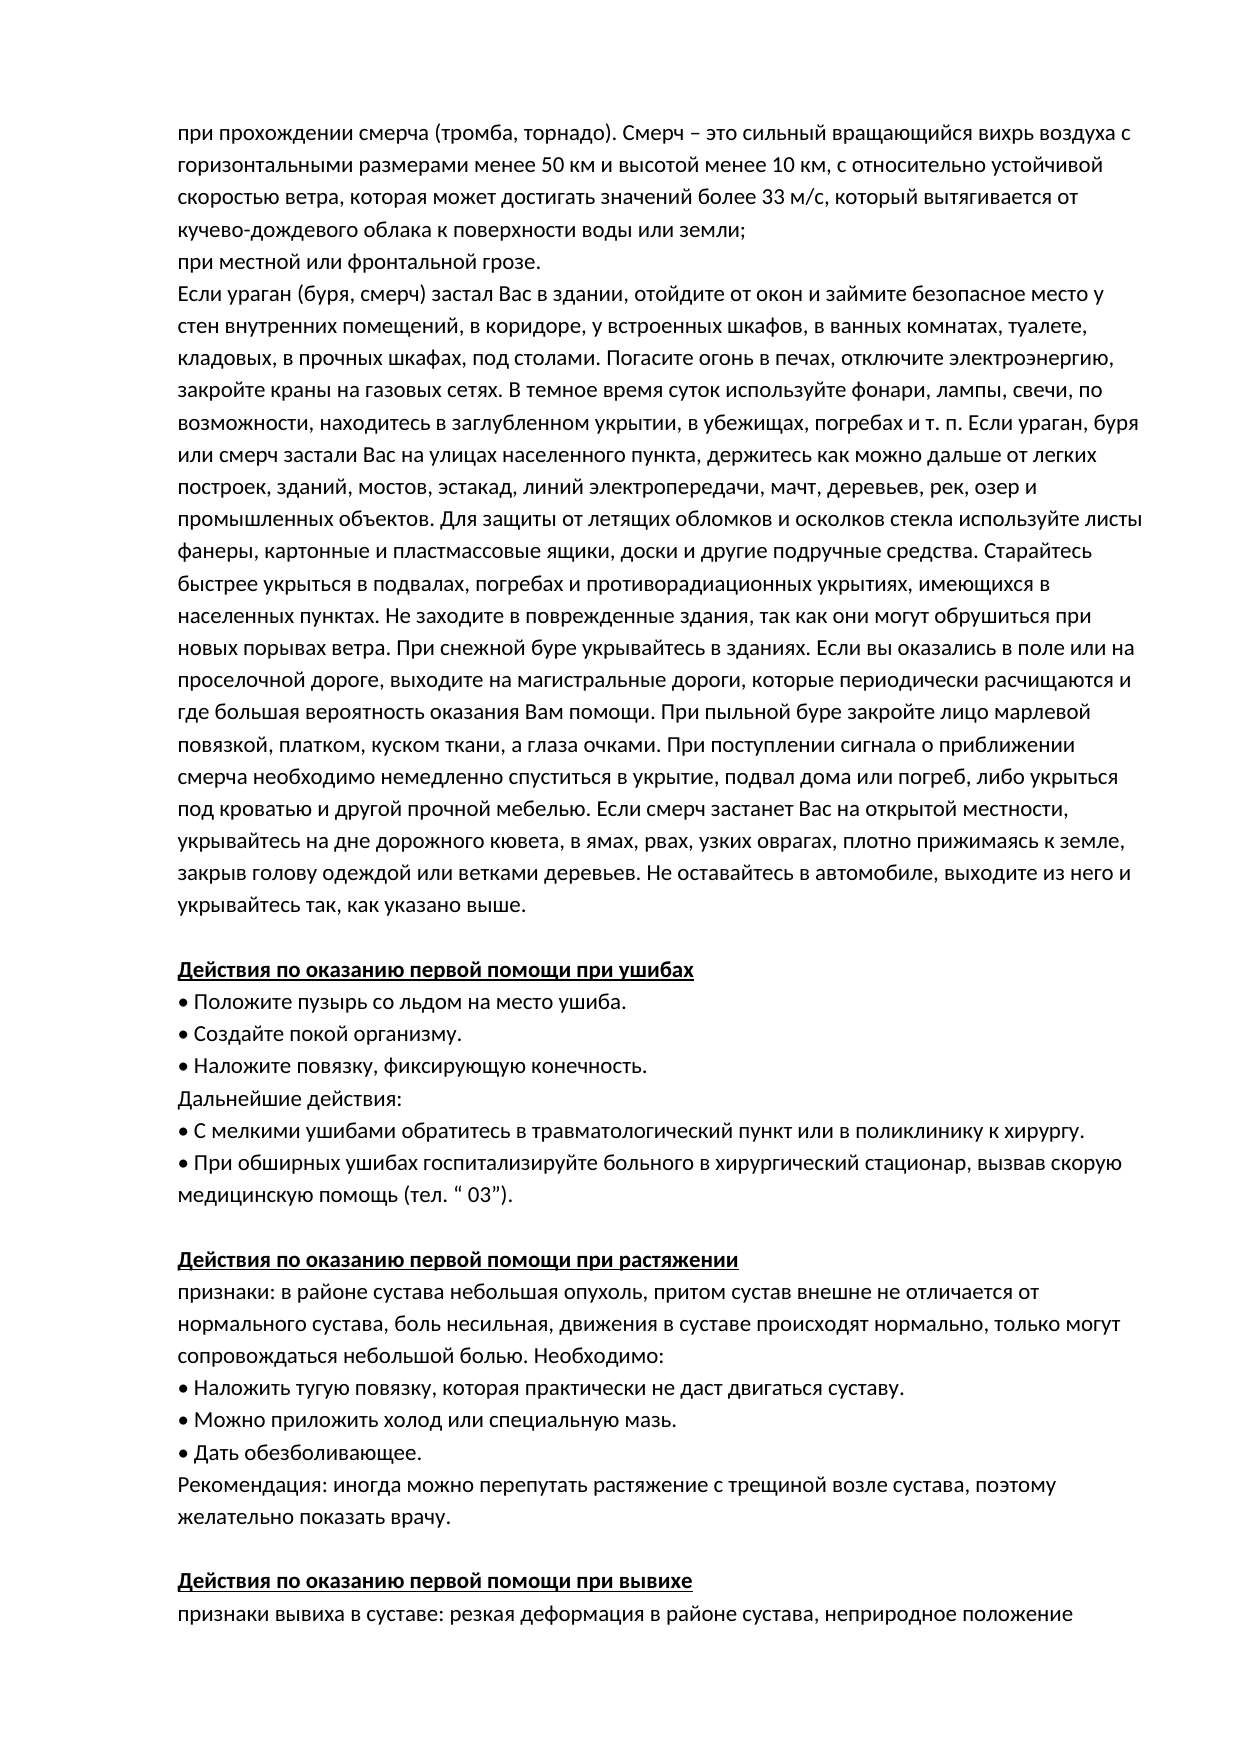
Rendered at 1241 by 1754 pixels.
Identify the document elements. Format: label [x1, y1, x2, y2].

text [177, 118, 1152, 1627]
